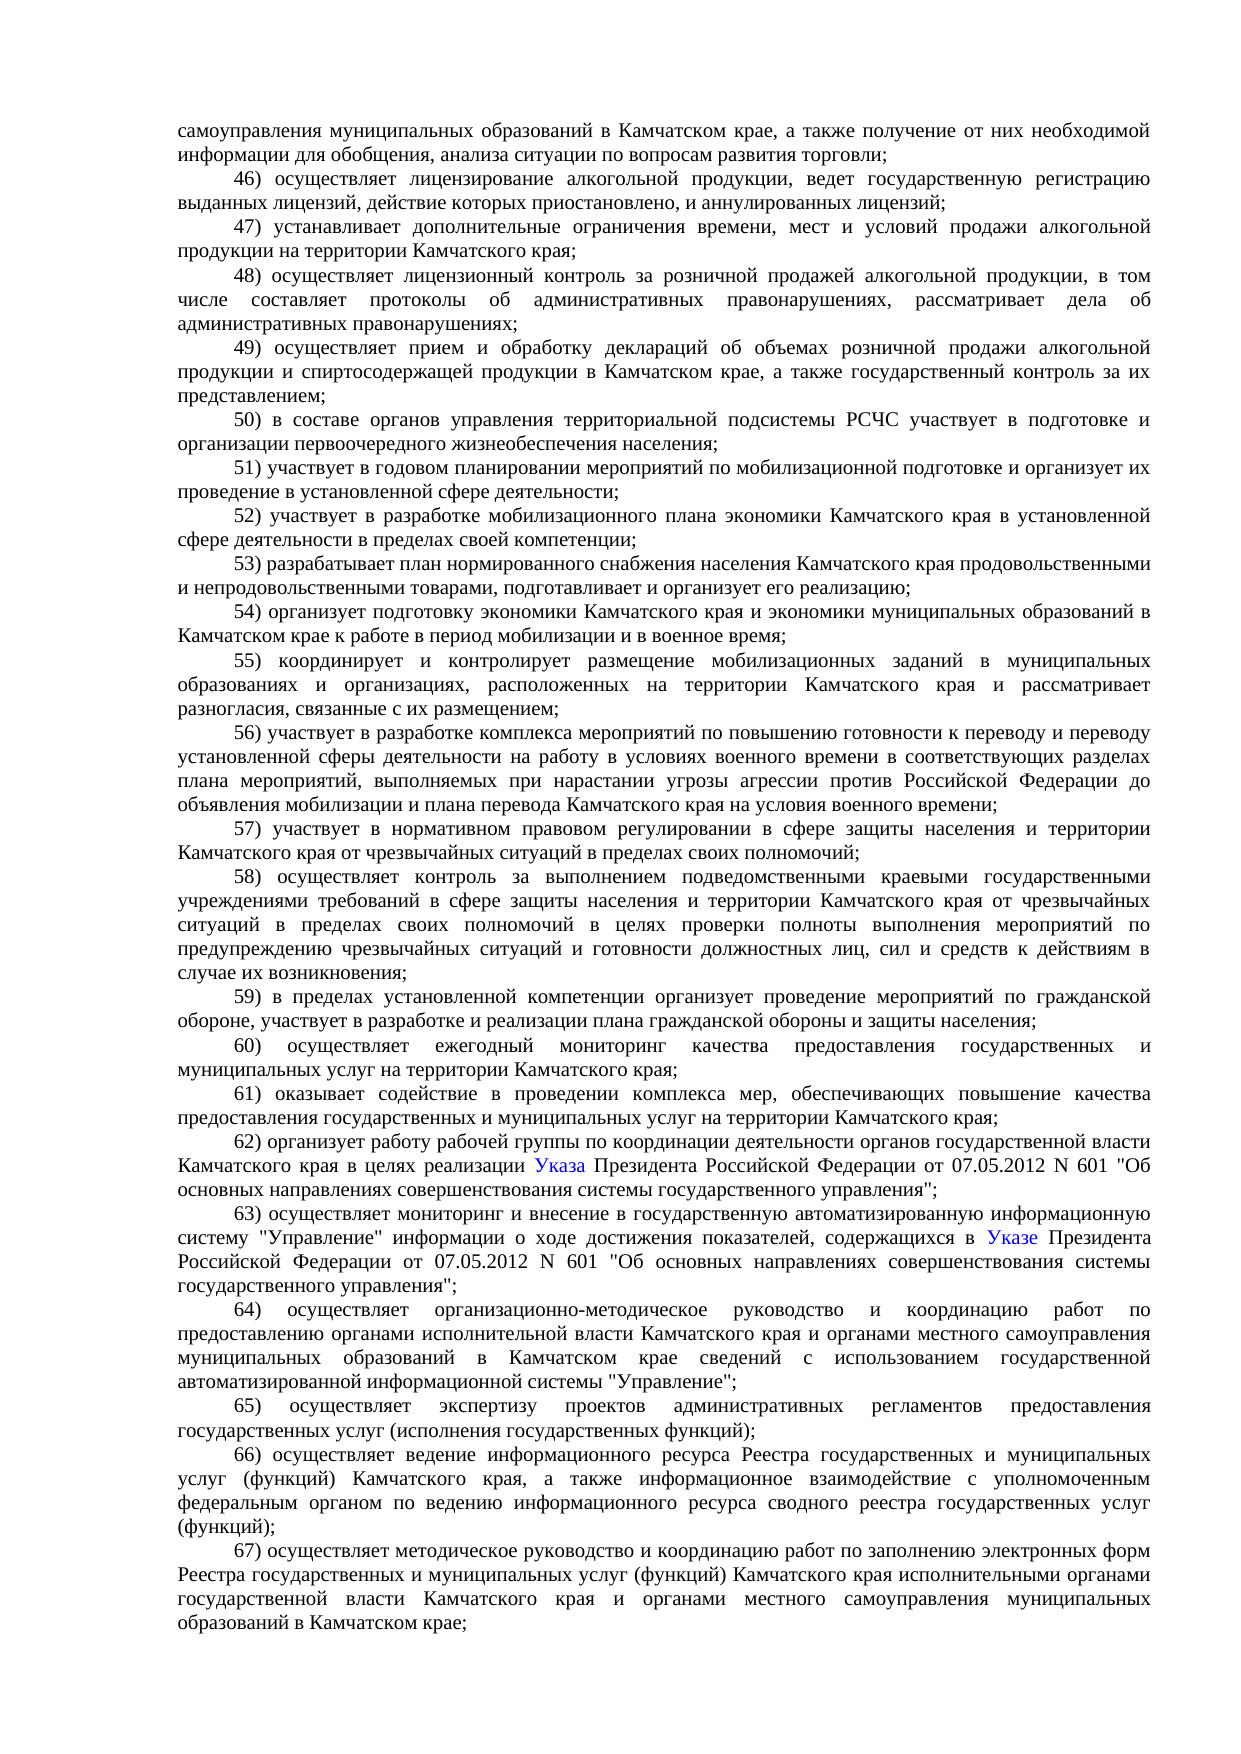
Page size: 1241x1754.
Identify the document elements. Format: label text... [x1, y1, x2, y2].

text 59) в пределах установленной компетенции организует проведение мероприятий по гражданской обороне, участвует в разработке и реализации плана гражданской обороны и защиты населения; [177, 984, 1152, 1032]
text 66) осуществляет ведение информационного ресурса Реестра государственных и муниципальных услуг (функций) Камчатского края, а также информационное взаимодействие с уполномоченным федеральным органом по ведению информационного ресурса сводного реестра государственных услуг (функций); [177, 1442, 1152, 1538]
text 51) участвует в годовом планировании мероприятий по мобилизационной подготовке и организует их проведение в установленной сфере деятельности; [177, 455, 1152, 503]
text 60) осуществляет ежегодный мониторинг качества предоставления государственных и муниципальных услуг на территории Камчатского края; [177, 1032, 1152, 1081]
text 67) осуществляет методическое руководство и координацию работ по заполнению электронных форм Реестра государственных и муниципальных услуг (функций) Камчатского края исполнительными органами государственной власти Камчатского края и органами местного самоуправления муниципальных образований в Камчатском крае; [177, 1538, 1152, 1634]
text 52) участвует в разработке мобилизационного плана экономики Камчатского края в установленной сфере деятельности в пределах своей компетенции; [177, 503, 1152, 551]
text 62) организует работу рабочей группы по координации деятельности органов государственной власти Камчатского края в целях реализации Указа Президента Российской Федерации от 07.05.2012 N 601 "Об основных направлениях совершенствования системы государственного управления"; [177, 1129, 1152, 1201]
text 48) осуществляет лицензионный контроль за розничной продажей алкогольной продукции, в том числе составляет протоколы об административных правонарушениях, рассматривает дела об административных правонарушениях; [177, 262, 1152, 335]
text 49) осуществляет прием и обработку деклараций об объемах розничной продажи алкогольной продукции и спиртосодержащей продукции в Камчатском крае, а также государственный контроль за их представлением; [177, 335, 1152, 407]
text 61) оказывает содействие в проведении комплекса мер, обеспечивающих повышение качества предоставления государственных и муниципальных услуг на территории Камчатского края; [177, 1081, 1152, 1129]
text 55) координирует и контролирует размещение мобилизационных заданий в муниципальных образованиях и организациях, расположенных на территории Камчатского края и рассматривает разногласия, связанные с их размещением; [177, 647, 1152, 720]
text 64) осуществляет организационно-методическое руководство и координацию работ по предоставлению органами исполнительной власти Камчатского края и органами местного самоуправления муниципальных образований в Камчатском крае сведений с использованием государственной автоматизированной информационной системы "Управление"; [177, 1297, 1152, 1393]
text 50) в составе органов управления территориальной подсистемы РСЧС участвует в подготовке и организации первоочередного жизнеобеспечения населения; [177, 407, 1152, 455]
text 65) осуществляет экспертизу проектов административных регламентов предоставления государственных услуг (исполнения государственных функций); [177, 1393, 1152, 1442]
text 46) осуществляет лицензирование алкогольной продукции, ведет государственную регистрацию выданных лицензий, действие которых приостановлено, и аннулированных лицензий; [177, 166, 1152, 214]
text 58) осуществляет контроль за выполнением подведомственными краевыми государственными учреждениями требований в сфере защиты населения и территории Камчатского края от чрезвычайных ситуаций в пределах своих полномочий в целях проверки полноты выполнения мероприятий по предупреждению чрезвычайных ситуаций и готовности должностных лиц, сил и средств к действиям в случае их возникновения; [177, 864, 1152, 984]
text 47) устанавливает дополнительные ограничения времени, мест и условий продажи алкогольной продукции на территории Камчатского края; [177, 214, 1152, 262]
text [177, 118, 1152, 166]
text 56) участвует в разработке комплекса мероприятий по повышению готовности к переводу и переводу установленной сферы деятельности на работу в условиях военного времени в соответствующих разделах плана мероприятий, выполняемых при нарастании угрозы агрессии против Российской Федерации до объявления мобилизации и плана перевода Камчатского края на условия военного времени; [177, 720, 1152, 816]
text 53) разрабатывает план нормированного снабжения населения Камчатского края продовольственными и непродовольственными товарами, подготавливает и организует его реализацию; [177, 551, 1152, 599]
text 54) организует подготовку экономики Камчатского края и экономики муниципальных образований в Камчатском крае к работе в период мобилизации и в военное время; [177, 599, 1152, 647]
text 63) осуществляет мониторинг и внесение в государственную автоматизированную информационную систему "Управление" информации о ходе достижения показателей, содержащихся в Указе Президента Российской Федерации от 07.05.2012 N 601 "Об основных направлениях совершенствования системы государственного управления"; [177, 1201, 1152, 1297]
text 57) участвует в нормативном правовом регулировании в сфере защиты населения и территории Камчатского края от чрезвычайных ситуаций в пределах своих полномочий; [177, 816, 1152, 864]
